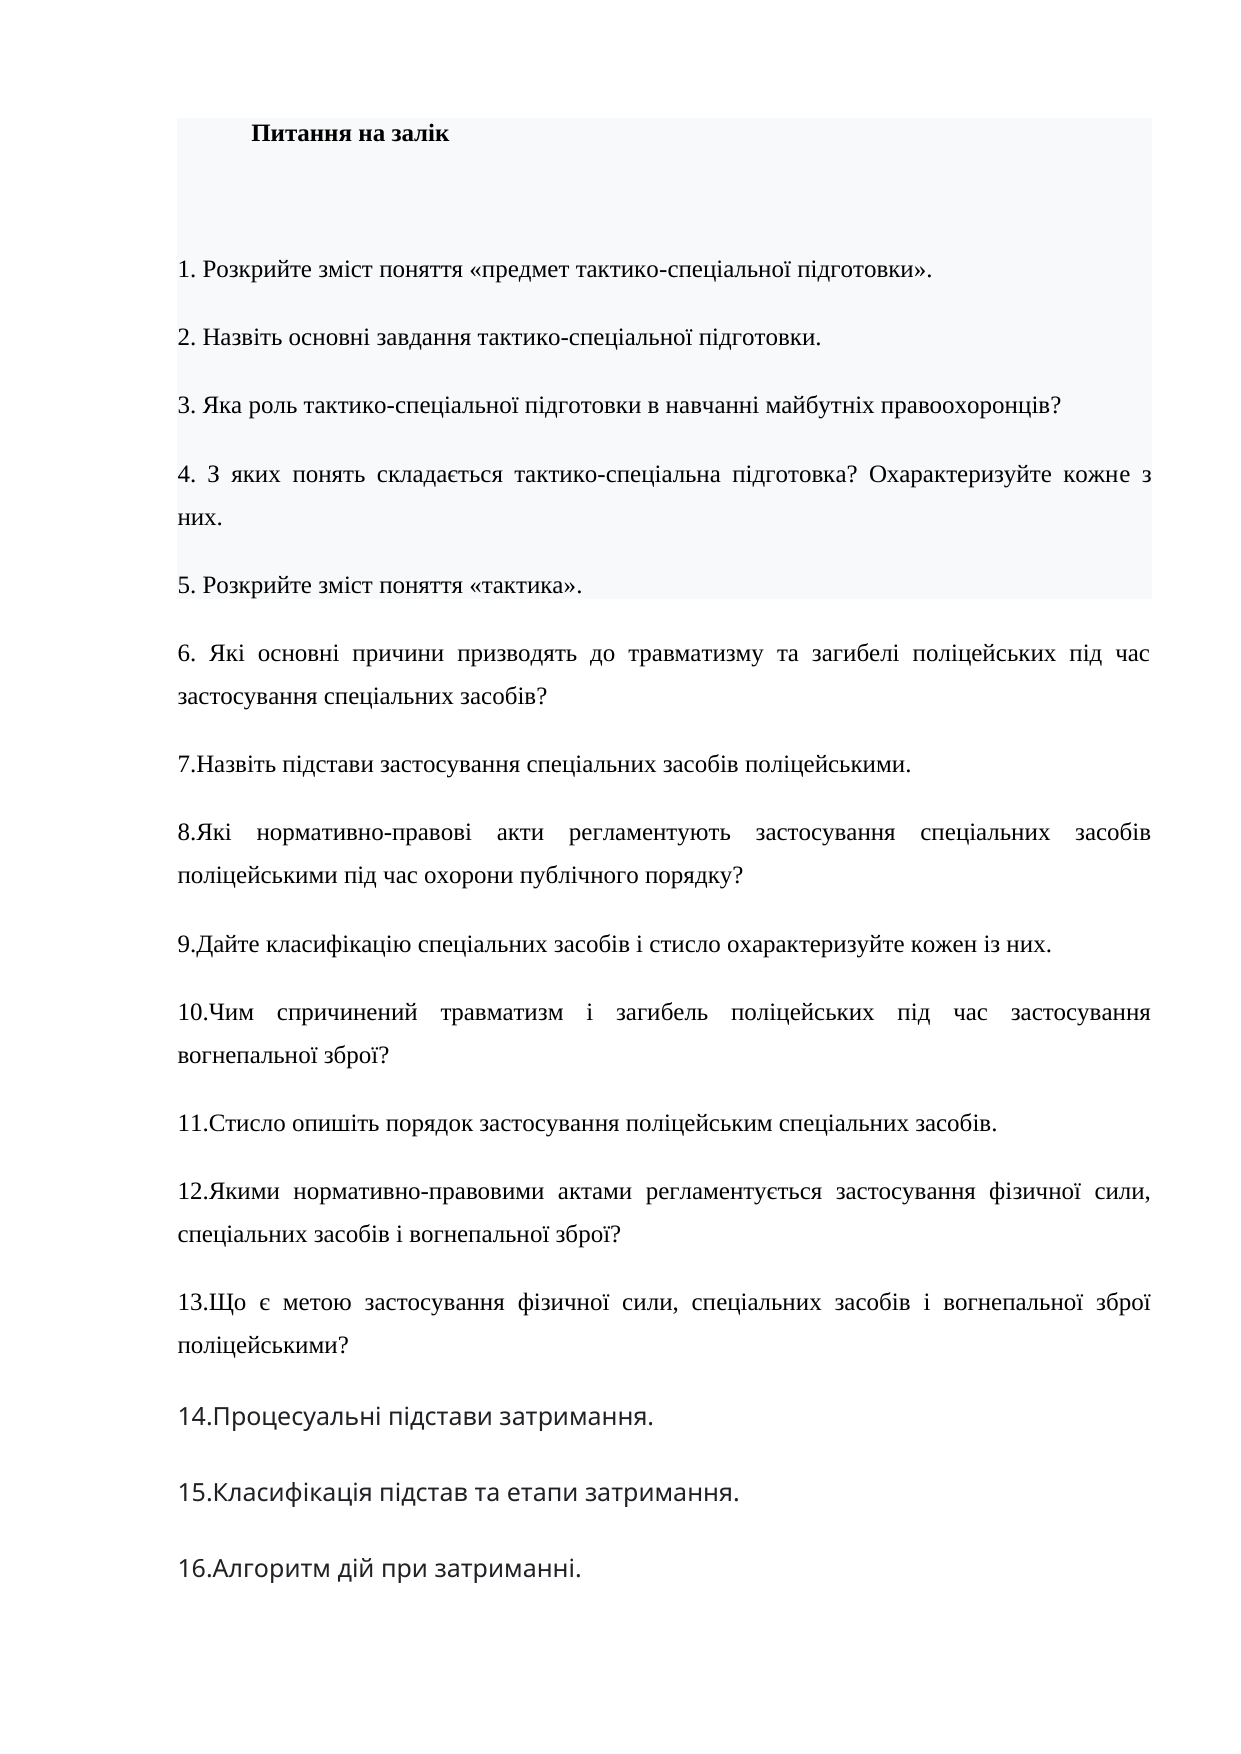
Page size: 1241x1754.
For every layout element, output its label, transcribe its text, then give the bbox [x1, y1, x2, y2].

text 15.Класифікація підстав та етапи затримання. [177, 1475, 1152, 1509]
text 5. Розкрийте зміст поняття «тактика». [177, 570, 1152, 599]
text 13.Що є метою застосування фізичної сили, спеціальних засобів і вогнепальної зброї поліцейськими? [177, 1287, 1152, 1359]
text 14.Процесуальні підстави затримання. [177, 1399, 1152, 1433]
text 3. Яка роль тактико-спеціальної підготовки в навчанні майбутніх правоохоронців? [177, 391, 1152, 419]
text 11.Стисло опишіть порядок застосування поліцейським спеціальних засобів. [177, 1108, 1152, 1137]
text 8.Які нормативно-правові акти регламентують застосування спеціальних засобів поліцейськими під час охорони публічного порядку? [177, 817, 1152, 889]
text 4. З яких понять складається тактико-спеціальна підготовка? Охарактеризуйте кожне з них. [177, 459, 1152, 531]
text 6. Які основні причини призводять до травматизму та загибелі поліцейських під час застосування спеціальних засобів? [177, 638, 1152, 710]
text 16.Алгоритм дій при затриманні. [177, 1551, 1152, 1585]
text 12.Якими нормативно-правовими актами регламентується застосування фізичної сили, спеціальних засобів і вогнепальної зброї? [177, 1176, 1152, 1248]
text 9.Дайте класифікацію спеціальних засобів і стисло охарактеризуйте кожен із них. [177, 929, 1152, 957]
text 1. Розкрийте зміст поняття «предмет тактико-спеціальної підготовки». [177, 254, 1152, 283]
text 2. Назвіть основні завдання тактико-спеціальної підготовки. [177, 322, 1152, 351]
text 7.Назвіть підстави застосування спеціальних засобів поліцейськими. [177, 749, 1152, 778]
text Питання на залік [177, 118, 1152, 147]
text 10.Чим спричинений травматизм і загибель поліцейських під час застосування вогнепальної зброї? [177, 997, 1152, 1069]
